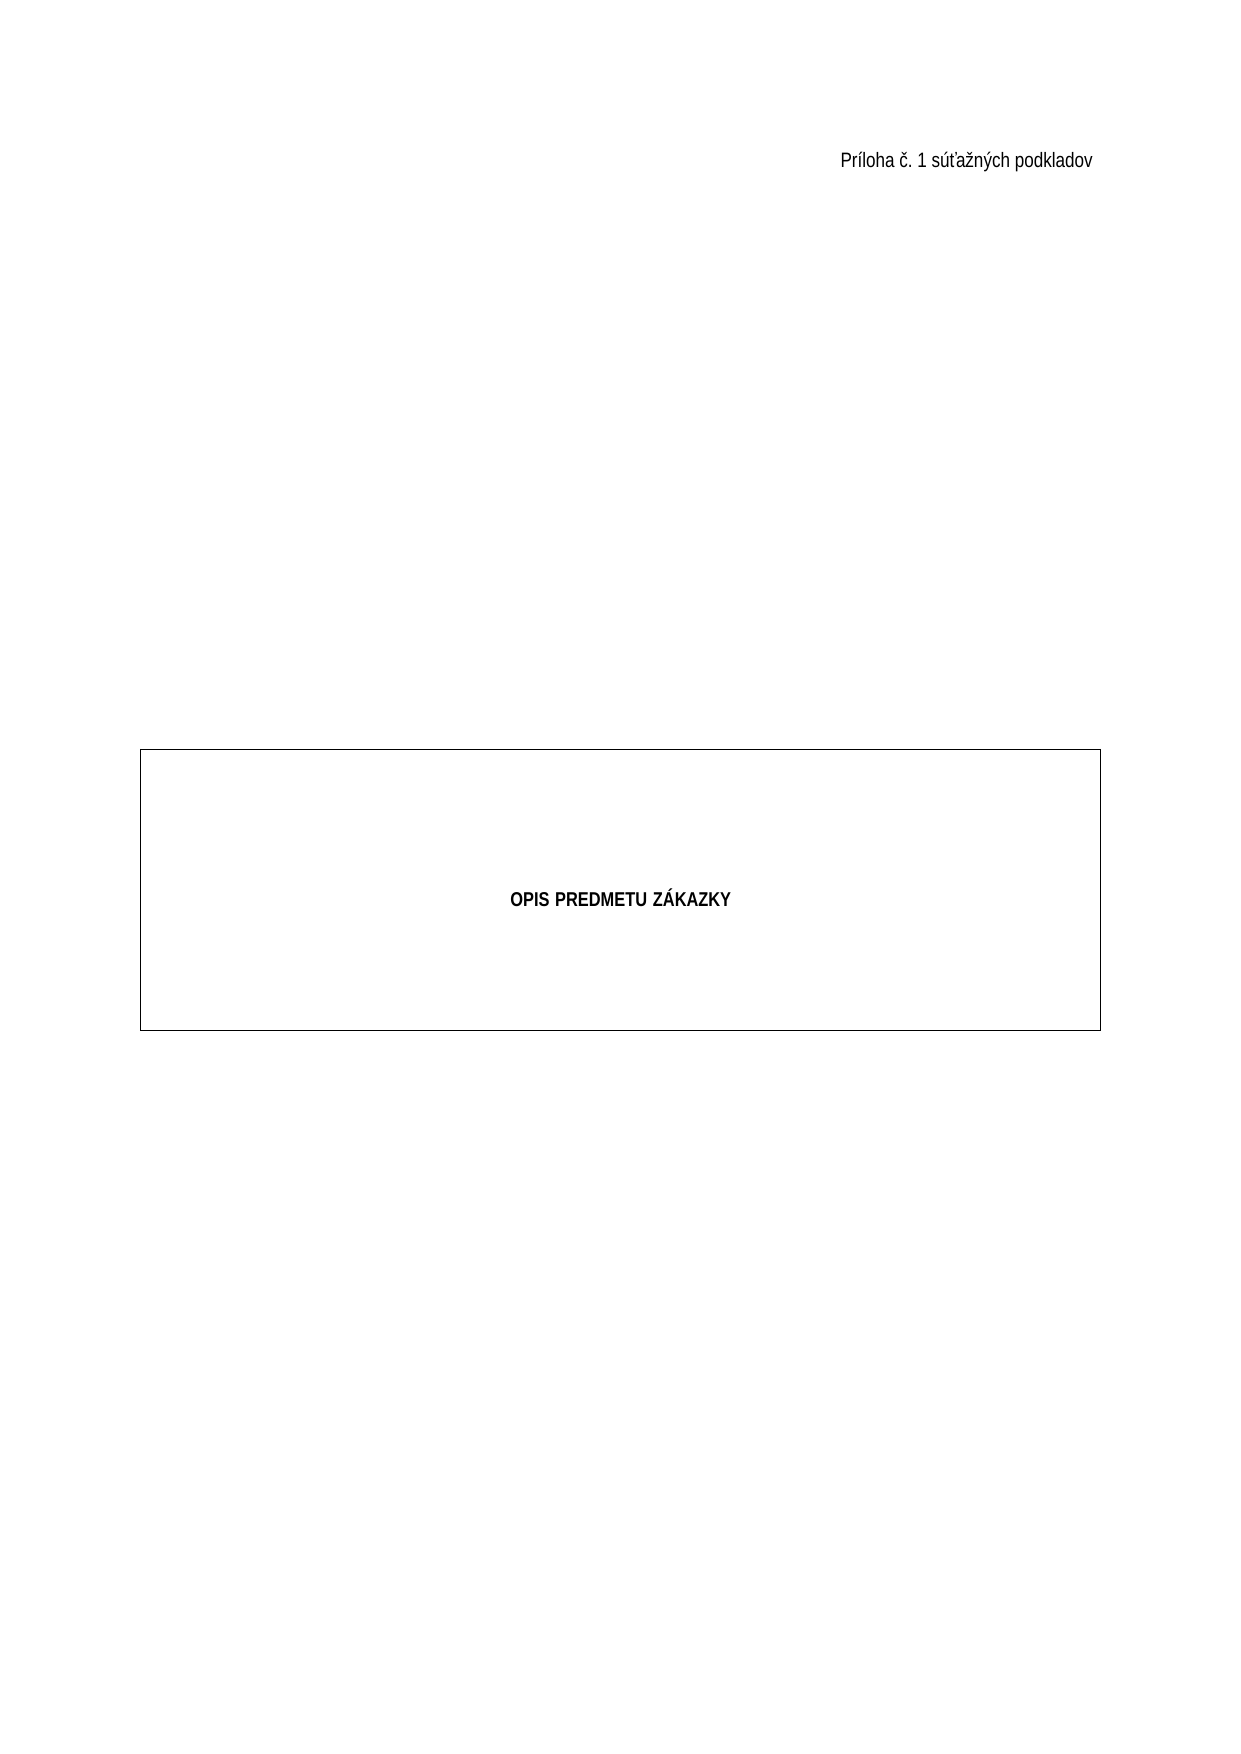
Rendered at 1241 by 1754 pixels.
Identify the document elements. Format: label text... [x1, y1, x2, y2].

table_header opis predmetu zákazky [141, 750, 1100, 1030]
text Príloha č. 1 súťažných podkladov [148, 148, 1093, 172]
